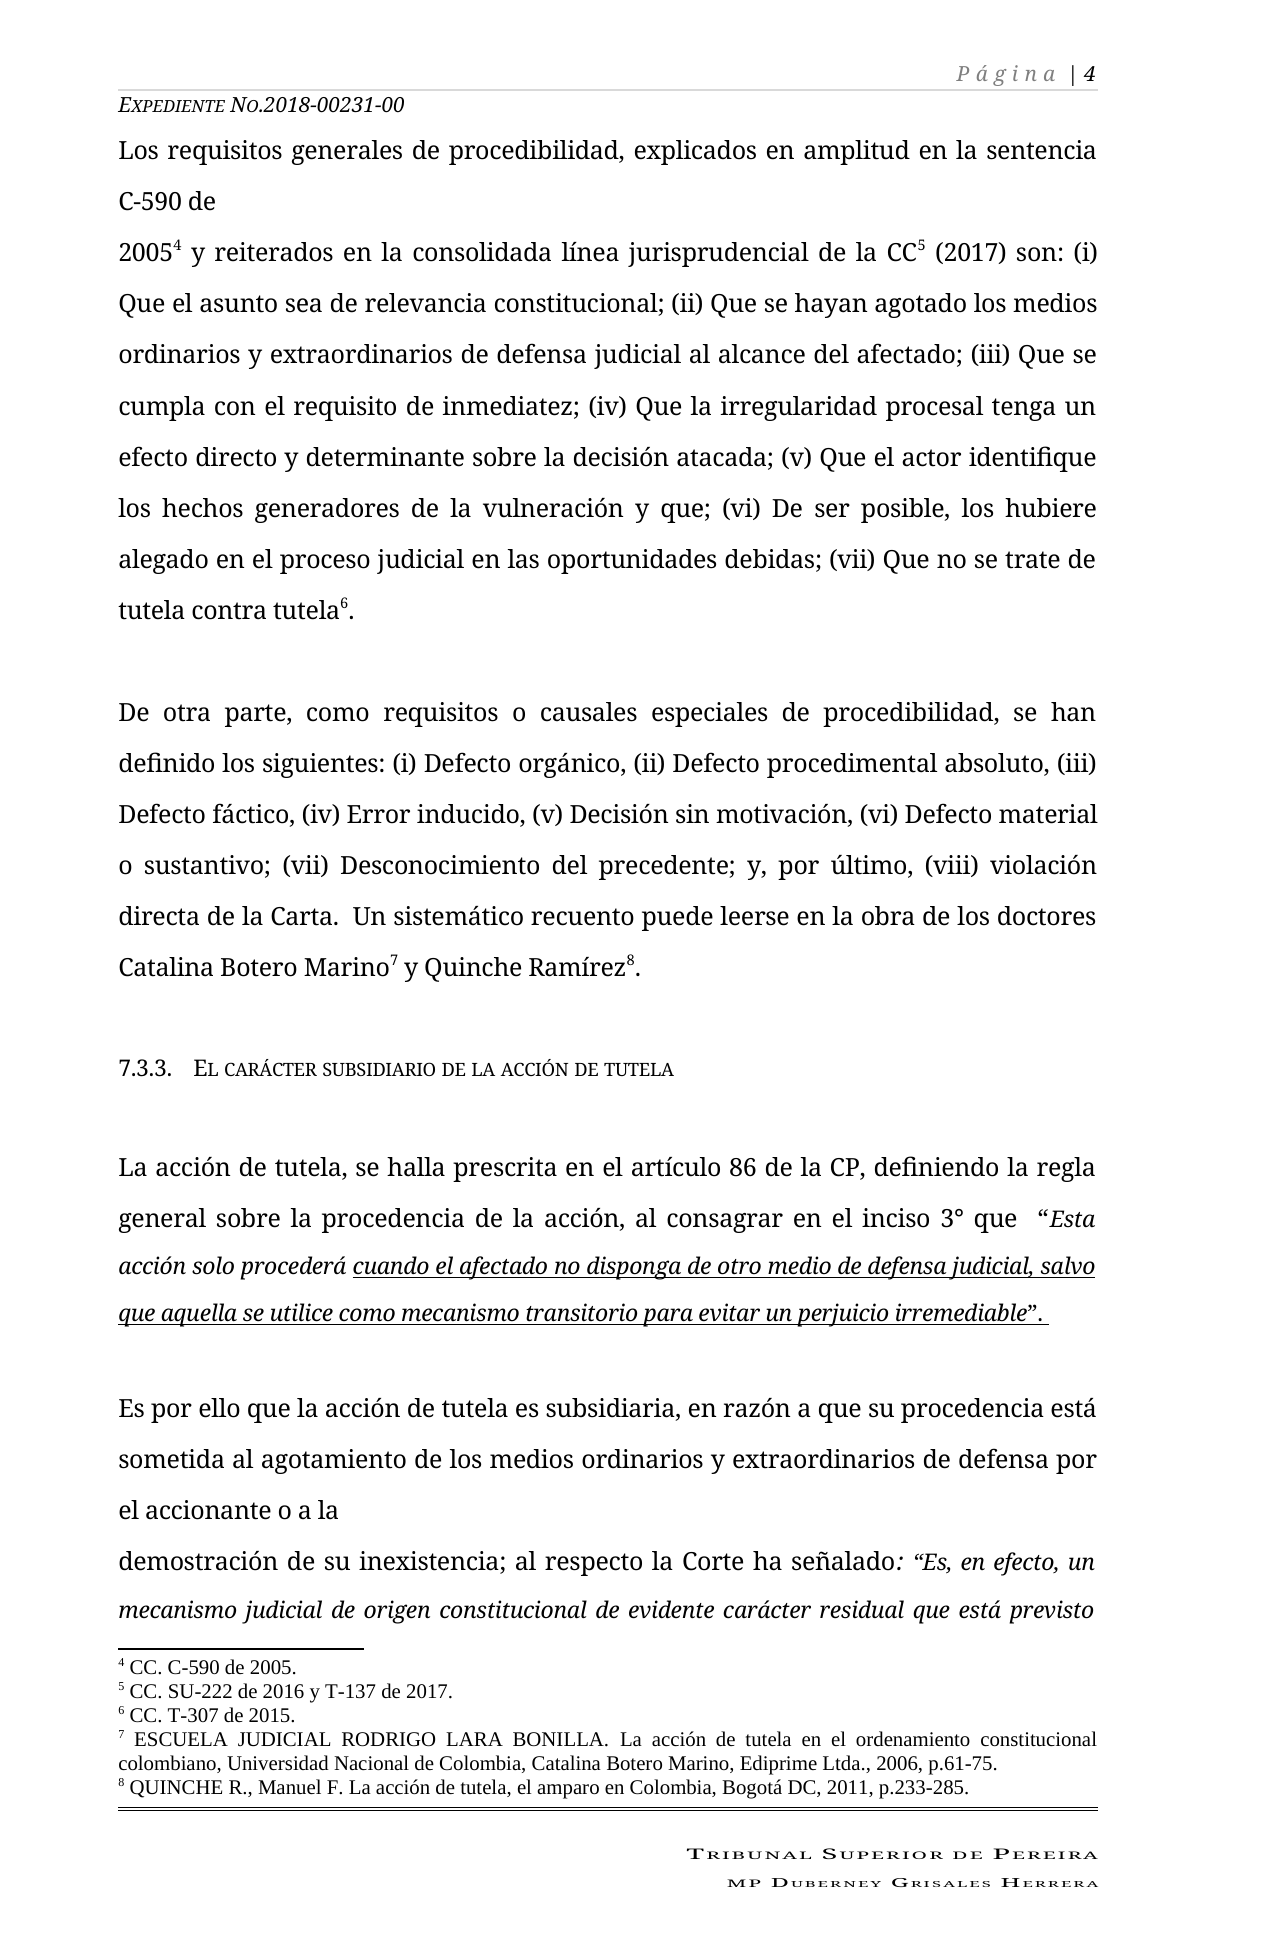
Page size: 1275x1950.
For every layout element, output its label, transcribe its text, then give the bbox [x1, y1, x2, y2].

text 2005 y reiterados en la consolidada línea jurisprudencial de la CC (2017) son: (i) Que el asunto sea de relevancia constitucional; (ii) Que se hayan agotado los medios ordinarios y extraordinarios de defensa judicial al alcance del afectado; (iii) Que se cumpla con el requisito de inmediatez; (iv) Que la irregularidad procesal tenga un efecto directo y determinante sobre la decisión atacada; (v) Que el actor identifique los hechos generadores de la vulneración y que; (vi) De ser posible, los hubiere alegado en el proceso judicial en las oportunidades debidas; (vii) Que no se trate de tutela contra tutela. [118, 235, 1098, 626]
text Los requisitos generales de procedibilidad, explicados en amplitud en la sentencia C-590 de [118, 133, 1098, 218]
text La acción de tutela, se halla prescrita en el artículo 86 de la CP, definiendo la regla general sobre la procedencia de la acción, al consagrar en el inciso 3° que “Esta acción solo procederá cuando el afectado no disponga de otro medio de defensa judicial, salvo que aquella se utilice como mecanismo transitorio para evitar un perjuicio irremediable”. [118, 1149, 1098, 1328]
list El carácter subsidiario de la acción de tutela [118, 1052, 1098, 1083]
text De otra parte, como requisitos o causales especiales de procedibilidad, se han definido los siguientes: (i) Defecto orgánico, (ii) Defecto procedimental absoluto, (iii) Defecto fáctico, (iv) Error inducido, (v) Decisión sin motivación, (vi) Defecto material o sustantivo; (vii) Desconocimiento del precedente; y, por último, (viii) violación directa de la Carta. Un sistemático recuento puede leerse en la obra de los doctores Catalina Botero Marino y Quinche Ramírez. [118, 694, 1098, 984]
text Es por ello que la acción de tutela es subsidiaria, en razón a que su procedencia está sometida al agotamiento de los medios ordinarios y extraordinarios de defensa por el accionante o a la [118, 1391, 1098, 1527]
